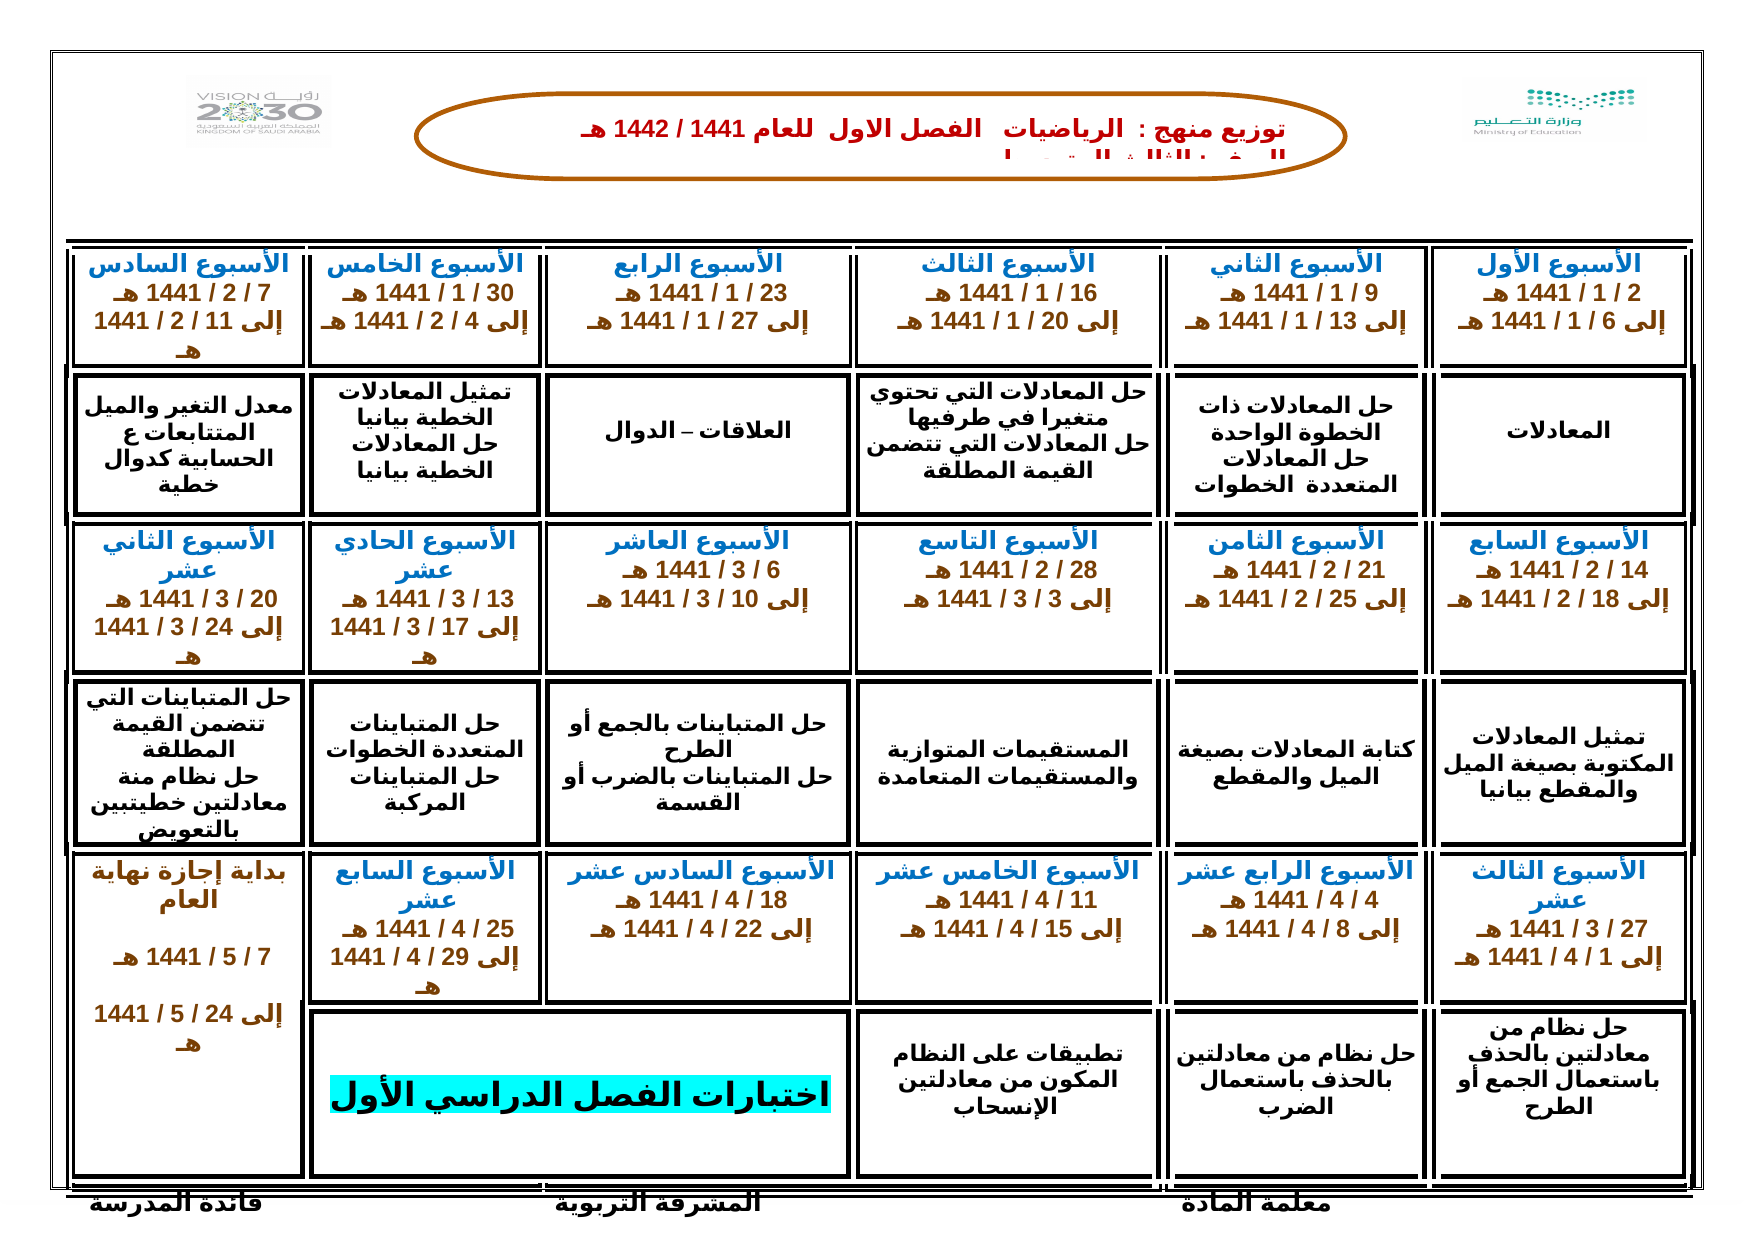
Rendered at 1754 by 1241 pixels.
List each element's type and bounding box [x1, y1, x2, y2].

picture [186, 75, 332, 148]
picture [1462, 77, 1647, 142]
